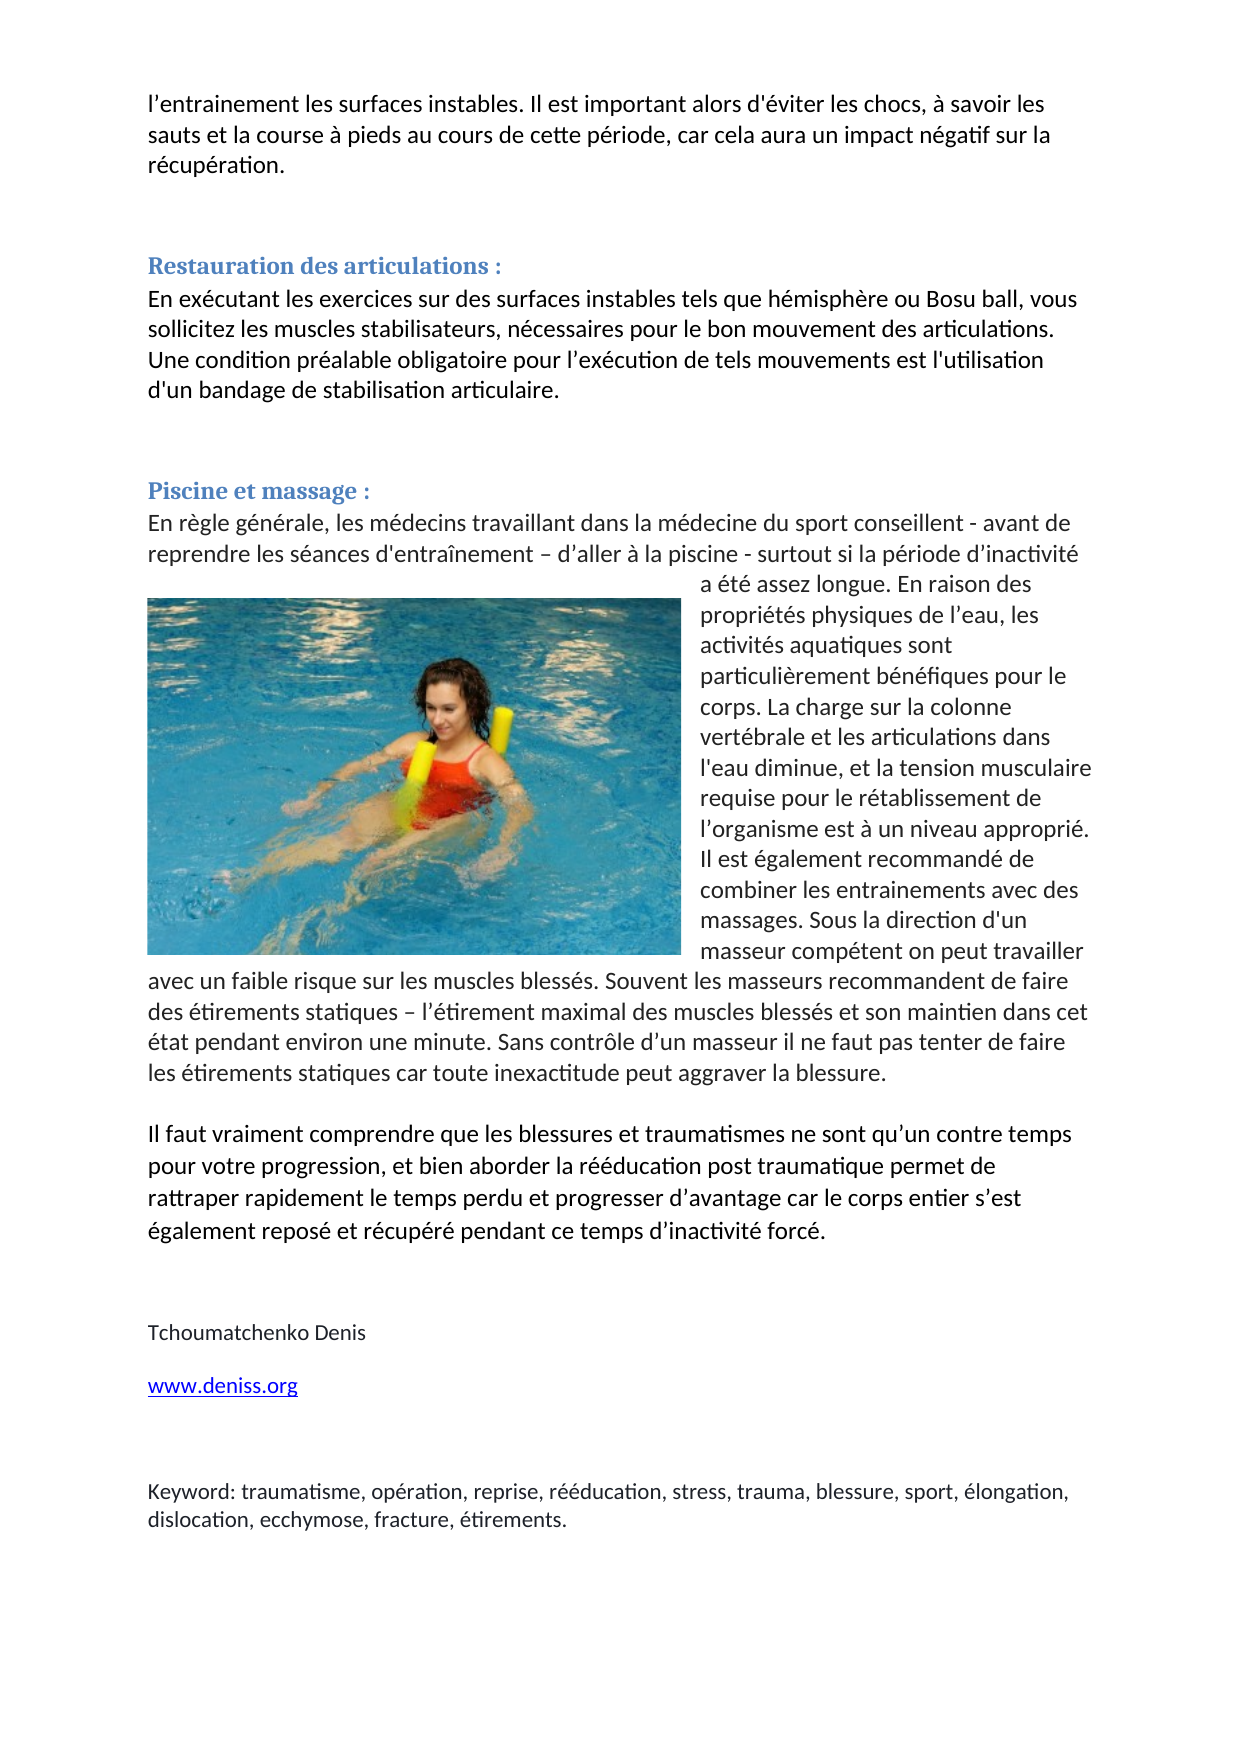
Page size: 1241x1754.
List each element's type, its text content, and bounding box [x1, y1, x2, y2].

text Il est également recommandé de combiner les entrainements avec des massages. Sous la direction d'un masseur compétent on peut travailler avec un faible risque sur les muscles blessés. Souvent les masseurs recommandent de faire des étirements statiques – l’étirement maximal des muscles blessés et son maintien dans cet état pendant environ une minute. Sans contrôle d’un masseur il ne faut pas tenter de faire les étirements statiques car toute inexactitude peut aggraver la blessure. [148, 843, 1093, 1087]
text Keyword: traumatisme, opération, reprise, rééducation, stress, trauma, blessure, sport, élongation, dislocation, ecchymose, fracture, étirements. [148, 1477, 1093, 1533]
text Tchoumatchenko Denis [148, 1318, 1093, 1346]
text www.deniss.org [148, 1371, 1093, 1399]
text Il faut vraiment comprendre que les blessures et traumatismes ne sont qu’un contre temps pour votre progression, et bien aborder la rééducation post traumatique permet de rattraper rapidement le temps perdu et progresser d’avantage car le corps entier s’est également reposé et récupéré pendant ce temps d’inactivité forcé. [148, 1118, 1093, 1245]
text En règle générale, les médecins travaillant dans la médecine du sport conseillent - avant de reprendre les séances d'entraînement – d’aller à la piscine - surtout si la période d’inactivité a été assez longue. En raison des propriétés physiques de l’eau, les activités aquatiques sont particulièrement bénéfiques pour le corps. La charge sur la colonne vertébrale et les articulations dans l'eau diminue, et la tension musculaire requise pour le rétablissement de l’organisme est à un niveau approprié. [148, 507, 1093, 843]
text En exécutant les exercices sur des surfaces instables tels que hémisphère ou Bosu ball, vous sollicitez les muscles stabilisateurs, nécessaires pour le bon mouvement des articulations. Une condition préalable obligatoire pour l’exécution de tels mouvements est l'utilisation d'un bandage de stabilisation articulaire. [560, 283, 1093, 405]
subtitle Restauration des articulations : [148, 252, 1093, 281]
subtitle Piscine et massage : [148, 477, 1093, 506]
picture [147, 598, 682, 955]
